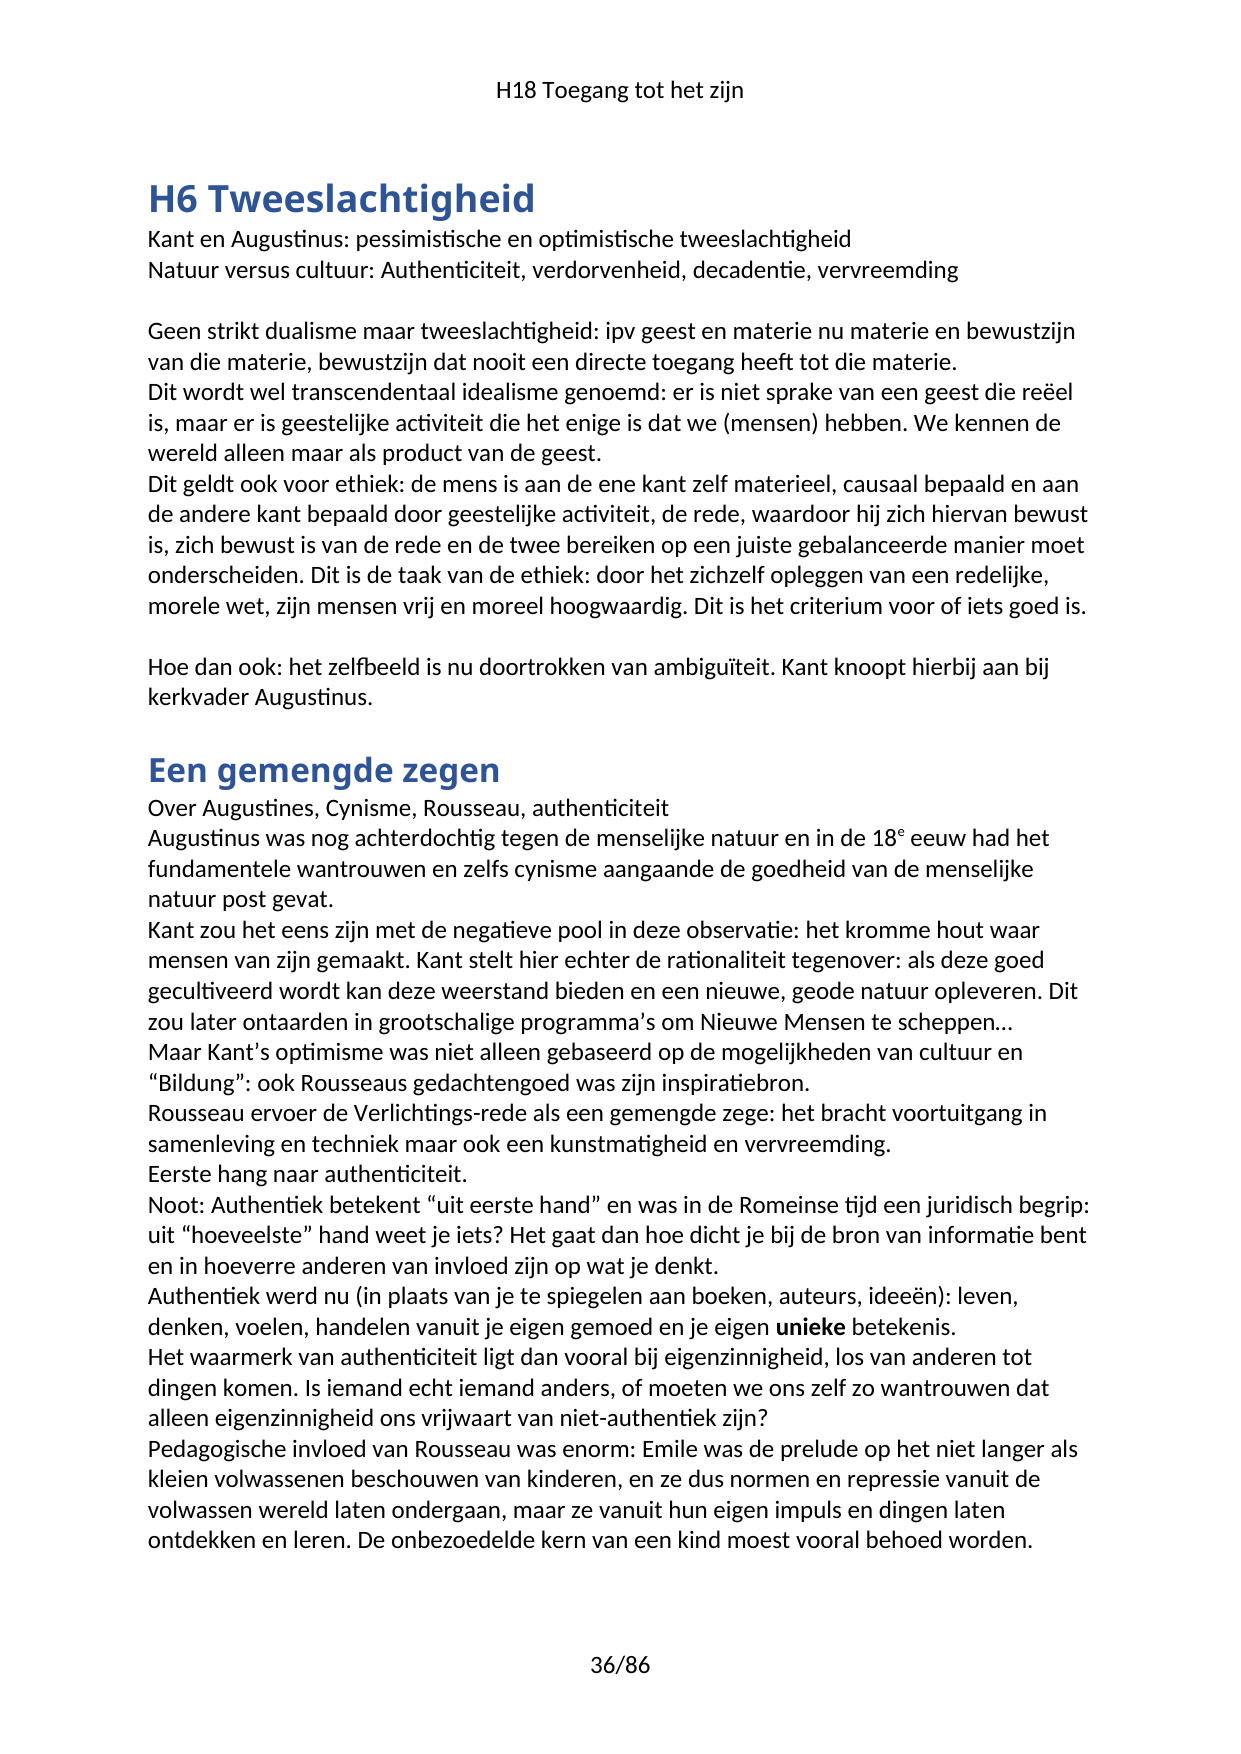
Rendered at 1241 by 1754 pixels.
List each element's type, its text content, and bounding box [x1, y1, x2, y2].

text Het waarmerk van authenticiteit ligt dan vooral bij eigenzinnigheid, los van anderen tot dingen komen. Is iemand echt iemand anders, of moeten we ons zelf zo wantrouwen dat alleen eigenzinnigheid ons vrijwaart van niet-authentiek zijn? [148, 1341, 1093, 1433]
text Dit wordt wel transcendentaal idealisme genoemd: er is niet sprake van een geest die reëel is, maar er is geestelijke activiteit die het enige is dat we (mensen) hebben. We kennen de wereld alleen maar als product van de geest. [148, 376, 1093, 468]
text Kant en Augustinus: pessimistische en optimistische tweeslachtigheid [148, 224, 1093, 254]
text Eerste hang naar authenticiteit. [148, 1158, 1093, 1189]
text Maar Kant’s optimisme was niet alleen gebaseerd op de mogelijkheden van cultuur en “Bildung”: ook Rousseaus gedachtengoed was zijn inspiratiebron. [148, 1036, 1093, 1097]
text Kant zou het eens zijn met de negatieve pool in deze observatie: het kromme hout waar mensen van zijn gemaakt. Kant stelt hier echter de rationaliteit tegenover: als deze goed gecultiveerd wordt kan deze weerstand bieden en een nieuwe, geode natuur opleveren. Dit zou later ontaarden in grootschalige programma’s om Nieuwe Mensen te scheppen… [148, 914, 1093, 1036]
text Authentiek werd nu (in plaats van je te spiegelen aan boeken, auteurs, ideeën): leven, denken, voelen, handelen vanuit je eigen gemoed en je eigen unieke betekenis. [148, 1280, 1093, 1341]
text Rousseau ervoer de Verlichtings-rede als een gemengde zege: het bracht voortuitgang in samenleving en techniek maar ook een kunstmatigheid en vervreemding. [148, 1097, 1093, 1158]
text Noot: Authentiek betekent “uit eerste hand” en was in de Romeinse tijd een juridisch begrip: uit “hoeveelste” hand weet je iets? Het gaat dan hoe dicht je bij de bron van informatie bent en in hoeverre anderen van invloed zijn op wat je denkt. [148, 1189, 1093, 1280]
text Dit geldt ook voor ethiek: de mens is aan de ene kant zelf materieel, causaal bepaald en aan de andere kant bepaald door geestelijke activiteit, de rede, waardoor hij zich hiervan bewust is, zich bewust is van de rede en de twee bereiken op een juiste gebalanceerde manier moet onderscheiden. Dit is de taak van de ethiek: door het zichzelf opleggen van een redelijke, morele wet, zijn mensen vrij en moreel hoogwaardig. Dit is het criterium voor of iets goed is. [148, 468, 1093, 620]
text Over Augustines, Cynisme, Rousseau, authenticiteit [148, 792, 1093, 823]
text Augustinus was nog achterdochtig tegen de menselijke natuur en in de 18e eeuw had het fundamentele wantrouwen en zelfs cynisme aangaande de goedheid van de menselijke natuur post gevat. [148, 823, 1093, 914]
text Hoe dan ook: het zelfbeeld is nu doortrokken van ambiguïteit. Kant knoopt hierbij aan bij kerkvader Augustinus. [148, 651, 1093, 712]
subtitle H6 Tweeslachtigheid [148, 173, 1093, 224]
text Natuur versus cultuur: Authenticiteit, verdorvenheid, decadentie, vervreemding [148, 254, 1093, 285]
text Pedagogische invloed van Rousseau was enorm: Emile was de prelude op het niet langer als kleien volwassenen beschouwen van kinderen, en ze dus normen en repressie vanuit de volwassen wereld laten ondergaan, maar ze vanuit hun eigen impuls en dingen laten ontdekken en leren. De onbezoedelde kern van een kind moest vooral behoed worden. [148, 1433, 1093, 1555]
text Geen strikt dualisme maar tweeslachtigheid: ipv geest en materie nu materie en bewustzijn van die materie, bewustzijn dat nooit een directe toegang heeft tot die materie. [148, 315, 1093, 376]
subtitle Een gemengde zegen [148, 747, 1093, 792]
